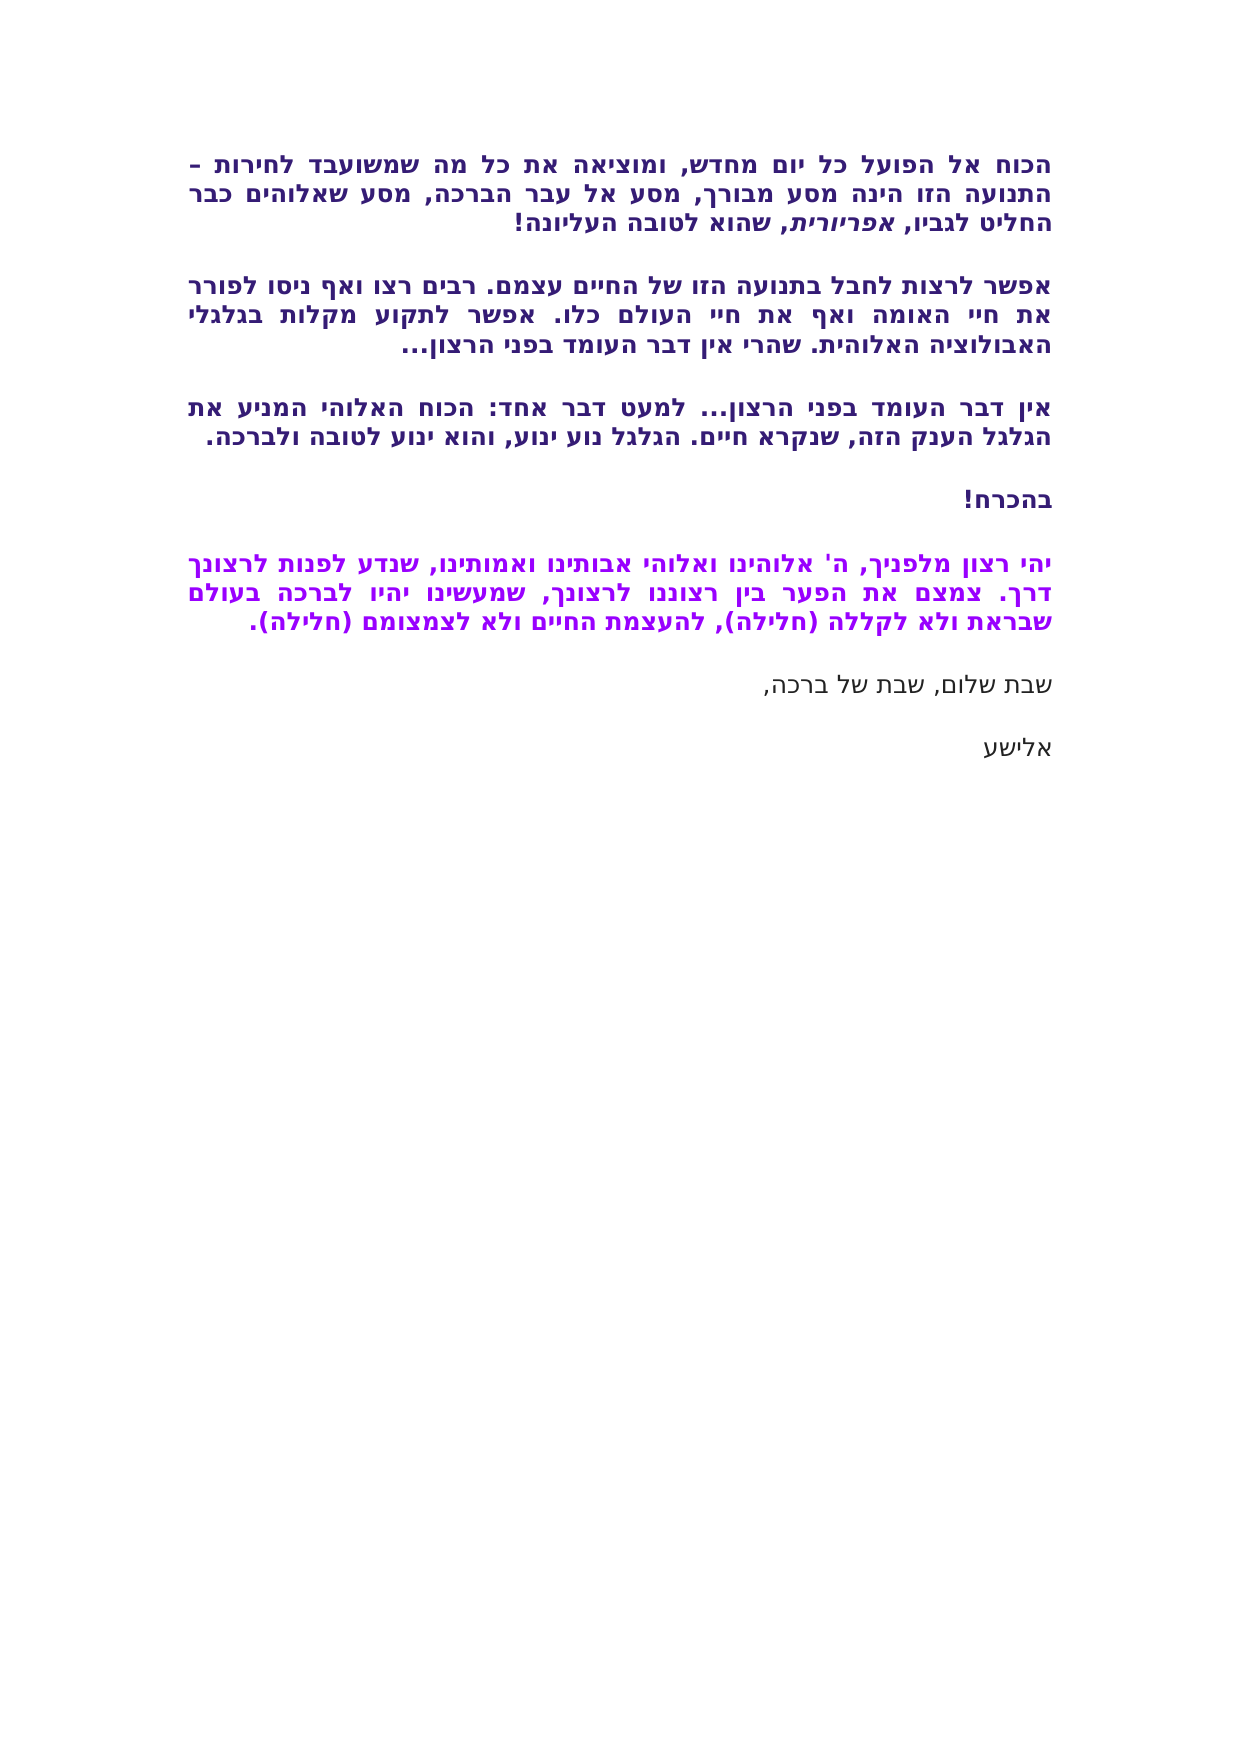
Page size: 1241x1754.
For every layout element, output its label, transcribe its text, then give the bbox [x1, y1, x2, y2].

text אלישע [187, 733, 1053, 763]
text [187, 150, 1053, 237]
text אין דבר העומד בפני הרצון... למעט דבר אחד: הכוח האלוהי המניע את הגלגל הענק הזה, שנקרא חיים. הגלגל נוע ינוע, והוא ינוע לטובה ולברכה. [187, 393, 1053, 451]
text אפשר לרצות לחבל בתנועה הזו של החיים עצמם. רבים רצו ואף ניסו לפורר את חיי האומה ואף את חיי העולם כלו. אפשר לתקוע מקלות בגלגלי האבולוציה האלוהית. שהרי אין דבר העומד בפני הרצון... [187, 272, 1053, 359]
text בהכרח! [187, 486, 1053, 515]
text שבת שלום, שבת של ברכה, [187, 670, 1053, 699]
text יהי רצון מלפניך, ה' אלוהינו ואלוהי אבותינו ואמותינו, שנדע לפנות לרצונך דרך. צמצם את הפער בין רצוננו לרצונך, שמעשינו יהיו לברכה בעולם שבראת ולא לקללה (חלילה), להעצמת החיים ולא לצמצומם (חלילה). [187, 549, 1053, 636]
